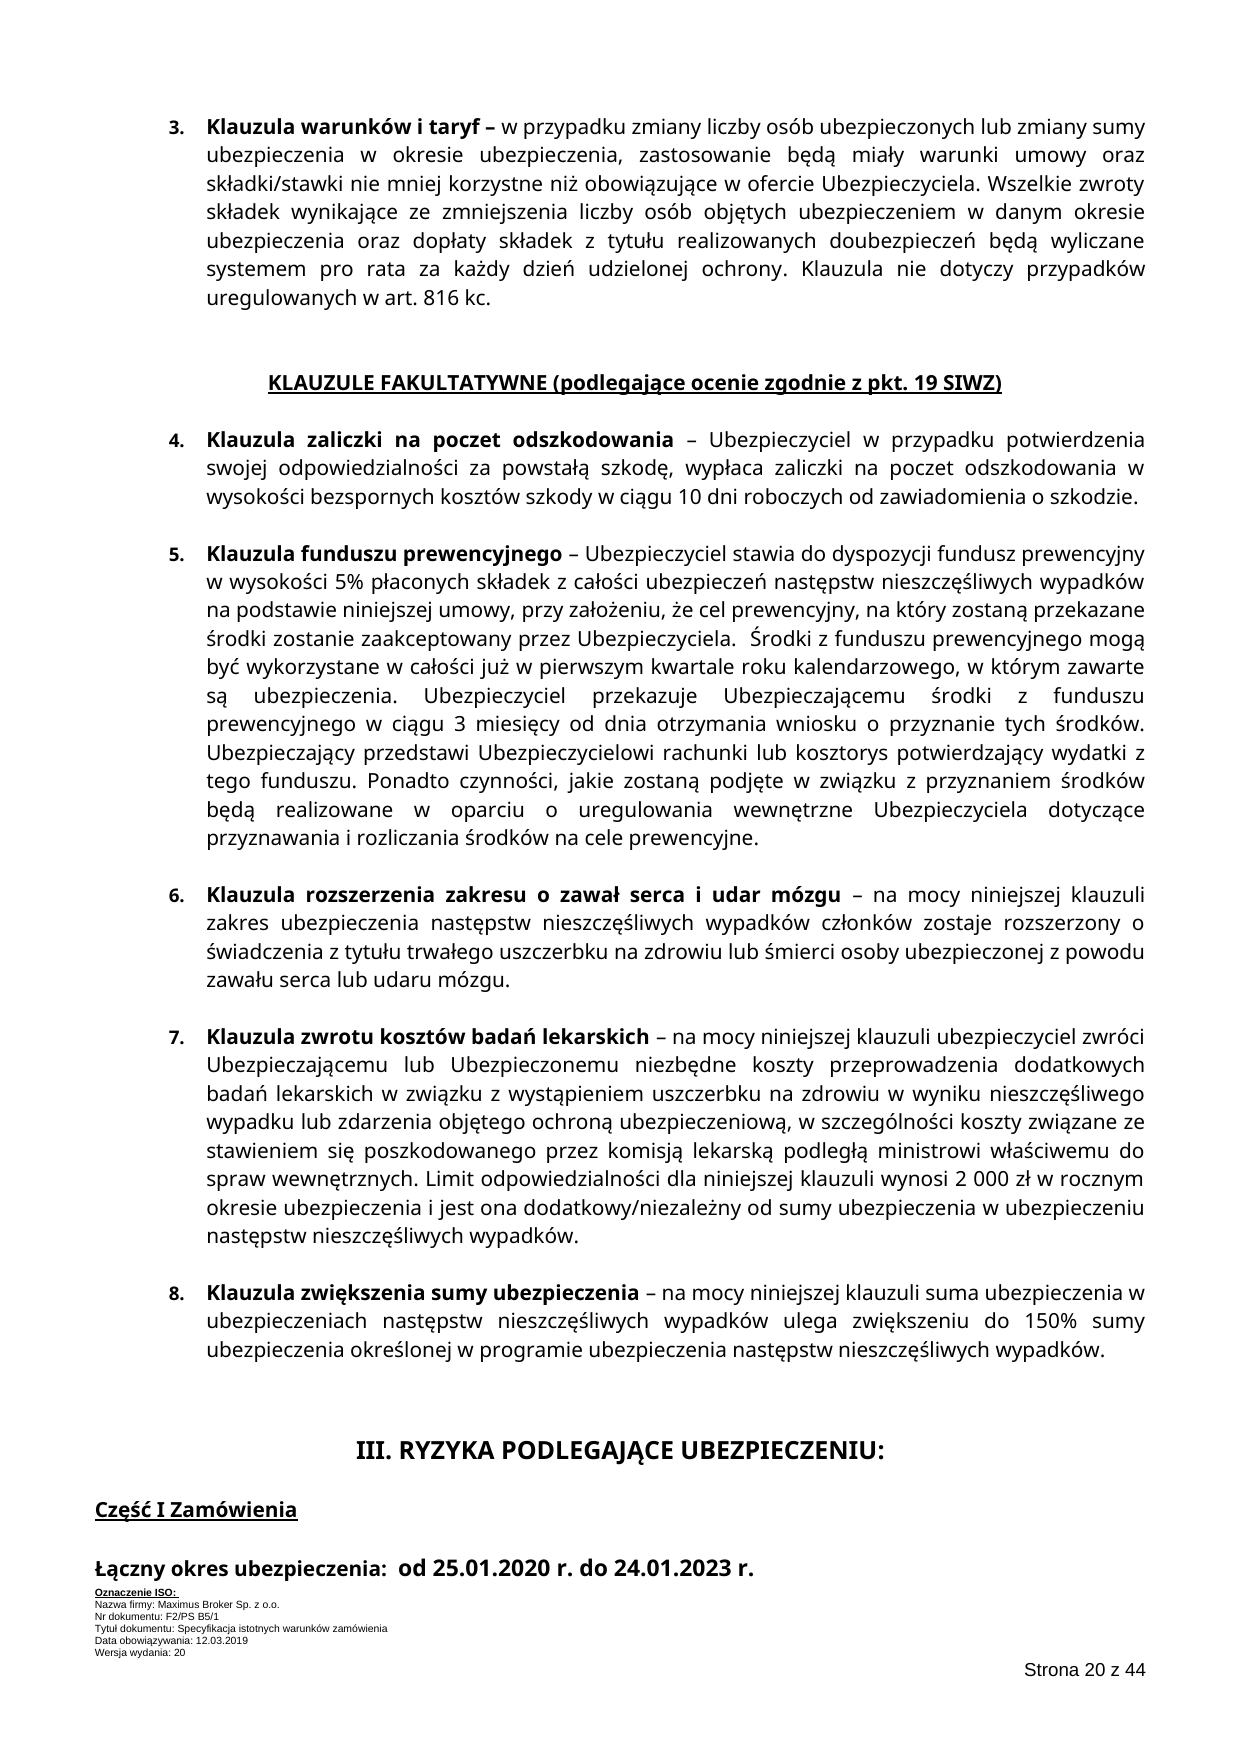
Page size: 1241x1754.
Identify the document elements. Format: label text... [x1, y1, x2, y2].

subtitle III. RYZYKA PODLEGAJĄCE UBEZPIECZENIU: [94, 1433, 1146, 1467]
list Klauzula zaliczki na poczet odszkodowania – Ubezpieczyciel w przypadku potwierdzenia swojej odpowiedzialności za powstałą szkodę, wypłaca zaliczki na poczet odszkodowania w wysokości bezspornych kosztów szkody w ciągu 10 dni roboczych od zawiadomienia o szkodzie. [168, 425, 1146, 510]
text Łączny okres ubezpieczenia: od 25.01.2020 r. do 24.01.2023 r. [94, 1552, 1146, 1583]
list Klauzula rozszerzenia zakresu o zawał serca i udar mózgu – na mocy niniejszej klauzuli zakres ubezpieczenia następstw nieszczęśliwych wypadków członków zostaje rozszerzony o świadczenia z tytułu trwałego uszczerbku na zdrowiu lub śmierci osoby ubezpieczonej z powodu zawału serca lub udaru mózgu. [168, 880, 1146, 994]
list Klauzula funduszu prewencyjnego – Ubezpieczyciel stawia do dyspozycji fundusz prewencyjny w wysokości 5% płaconych składek z całości ubezpieczeń następstw nieszczęśliwych wypadków na podstawie niniejszej umowy, przy założeniu, że cel prewencyjny, na który zostaną przekazane środki zostanie zaakceptowany przez Ubezpieczyciela. Środki z funduszu prewencyjnego mogą być wykorzystane w całości już w pierwszym kwartale roku kalendarzowego, w którym zawarte są ubezpieczenia. Ubezpieczyciel przekazuje Ubezpieczającemu środki z funduszu prewencyjnego w ciągu 3 miesięcy od dnia otrzymania wniosku o przyznanie tych środków. Ubezpieczający przedstawi Ubezpieczycielowi rachunki lub kosztorys potwierdzający wydatki z tego funduszu. Ponadto czynności, jakie zostaną podjęte w związku z przyznaniem środków będą realizowane w oparciu o uregulowania wewnętrzne Ubezpieczyciela dotyczące przyznawania i rozliczania środków na cele prewencyjne. [168, 539, 1146, 852]
list Klauzula zwiększenia sumy ubezpieczenia – na mocy niniejszej klauzuli suma ubezpieczenia w ubezpieczeniach następstw nieszczęśliwych wypadków ulega zwiększeniu do 150% sumy ubezpieczenia określonej w programie ubezpieczenia następstw nieszczęśliwych wypadków. [168, 1278, 1146, 1363]
text KLAUZULE FAKULTATYWNE (podlegające ocenie zgodnie z pkt. 19 SIWZ) [124, 368, 1146, 397]
list Klauzula warunków i taryf – w przypadku zmiany liczby osób ubezpieczonych lub zmiany sumy ubezpieczenia w okresie ubezpieczenia, zastosowanie będą miały warunki umowy oraz składki/stawki nie mniej korzystne niż obowiązujące w ofercie Ubezpieczyciela. Wszelkie zwroty składek wynikające ze zmniejszenia liczby osób objętych ubezpieczeniem w danym okresie ubezpieczenia oraz dopłaty składek z tytułu realizowanych doubezpieczeń będą wyliczane systemem pro rata za każdy dzień udzielonej ochrony. Klauzula nie dotyczy przypadków uregulowanych w art. 816 kc. [168, 112, 1146, 311]
text Część I Zamówienia [94, 1495, 1146, 1524]
list Klauzula zwrotu kosztów badań lekarskich – na mocy niniejszej klauzuli ubezpieczyciel zwróci Ubezpieczającemu lub Ubezpieczonemu niezbędne koszty przeprowadzenia dodatkowych badań lekarskich w związku z wystąpieniem uszczerbku na zdrowiu w wyniku nieszczęśliwego wypadku lub zdarzenia objętego ochroną ubezpieczeniową, w szczególności koszty związane ze stawieniem się poszkodowanego przez komisją lekarską podległą ministrowi właściwemu do spraw wewnętrznych. Limit odpowiedzialności dla niniejszej klauzuli wynosi 2 000 zł w rocznym okresie ubezpieczenia i jest ona dodatkowy/niezależny od sumy ubezpieczenia w ubezpieczeniu następstw nieszczęśliwych wypadków. [168, 1022, 1146, 1250]
